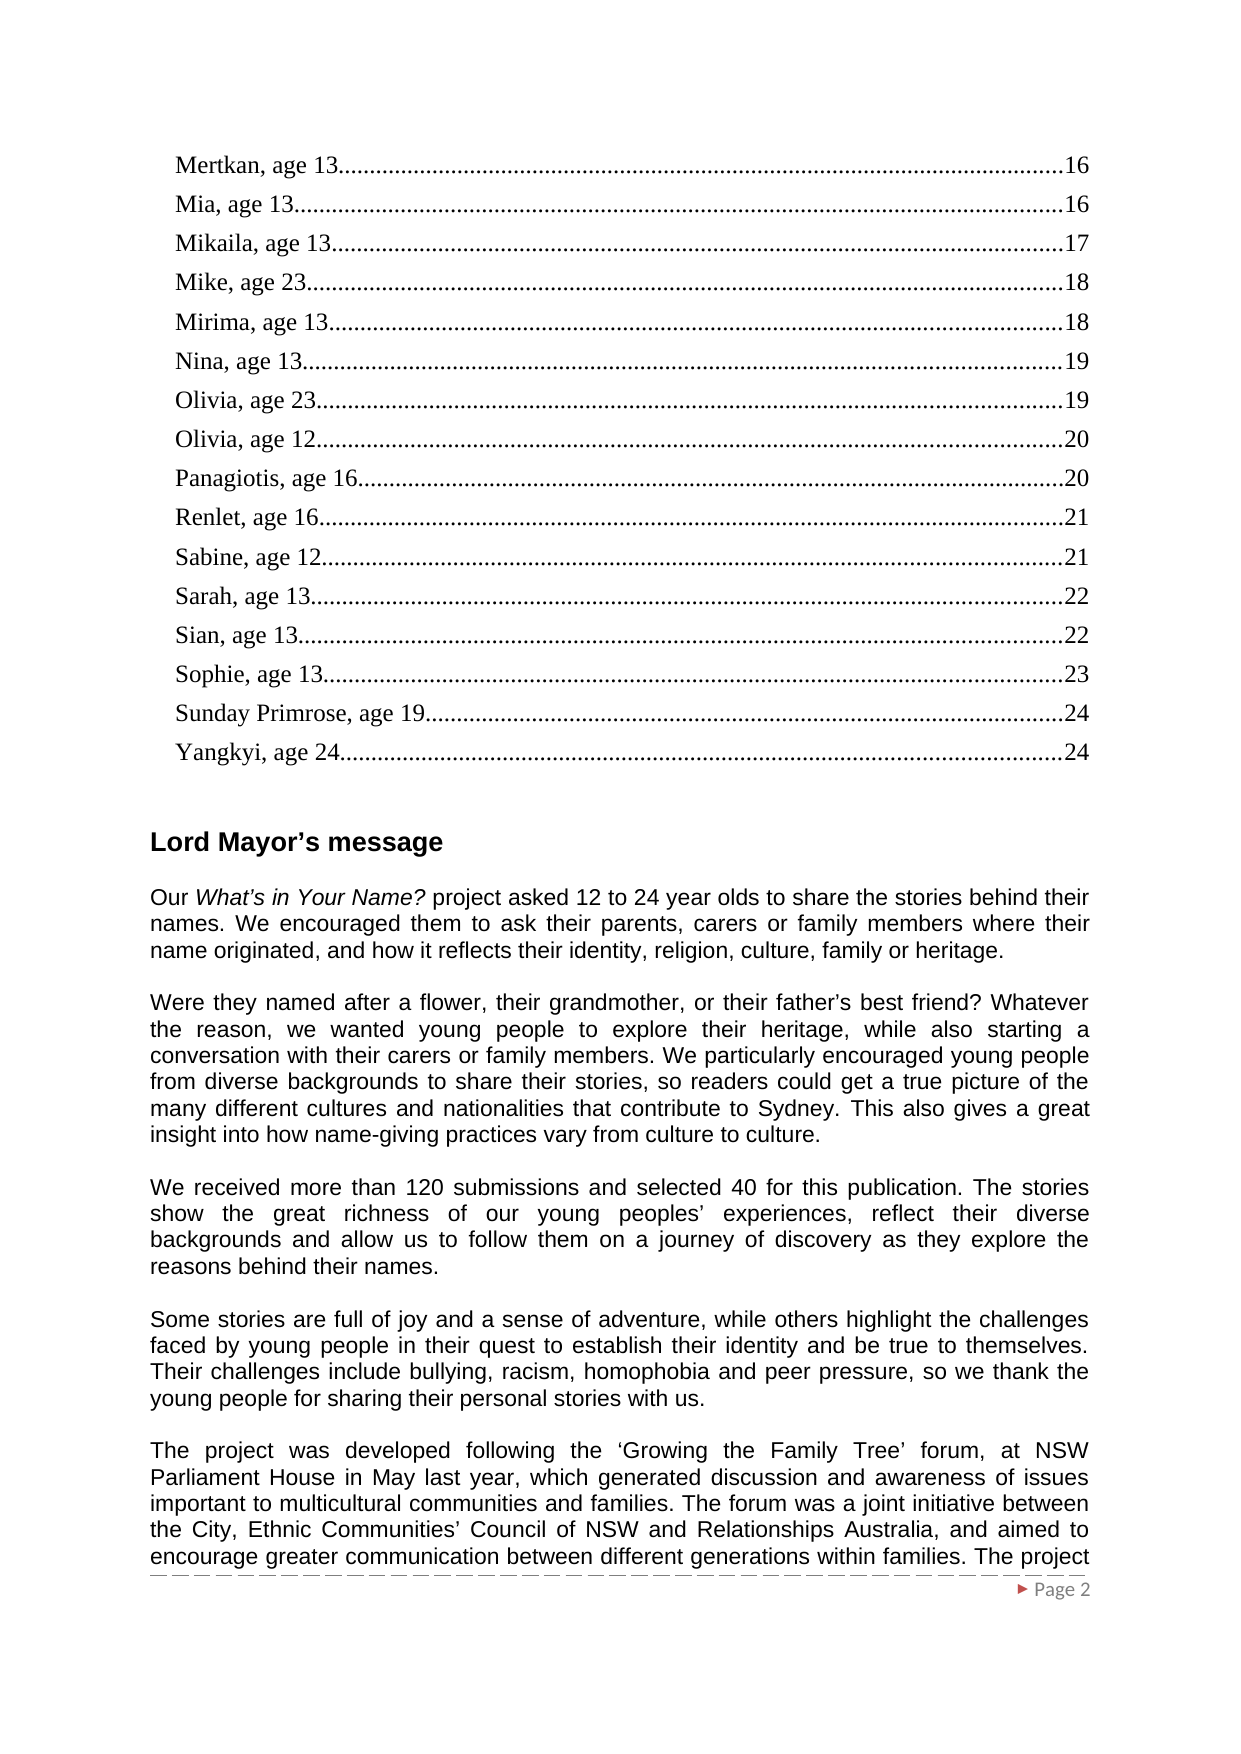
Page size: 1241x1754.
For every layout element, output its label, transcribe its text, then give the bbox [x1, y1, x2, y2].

subtitle Lord Mayor’s message [150, 826, 1090, 857]
text Our What’s in Your Name? project asked 12 to 24 year olds to share the stories behind their names. We encouraged them to ask their parents, carers or family members where their name originated, and how it reflects their identity, religion, culture, family or heritage. [150, 884, 1090, 963]
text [150, 1437, 1090, 1569]
text We received more than 120 submissions and selected 40 for this publication. The stories show the great richness of our young peoples’ experiences, reflect their diverse backgrounds and allow us to follow them on a journey of discovery as they explore the reasons behind their names. [150, 1174, 1090, 1279]
text Some stories are full of joy and a sense of adventure, while others highlight the challenges faced by young people in their quest to establish their identity and be true to themselves. Their challenges include bullying, racism, homophobia and peer pressure, so we thank the young people for sharing their personal stories with us. [150, 1306, 1090, 1411]
text Were they named after a flower, their grandmother, or their father’s best friend? Whatever the reason, we wanted young people to explore their heritage, while also starting a conversation with their carers or family members. We particularly encouraged young people from diverse backgrounds to share their stories, so readers could get a true picture of the many different cultures and nationalities that contribute to Sydney. This also gives a great insight into how name-giving practices vary from culture to culture. [150, 989, 1090, 1147]
